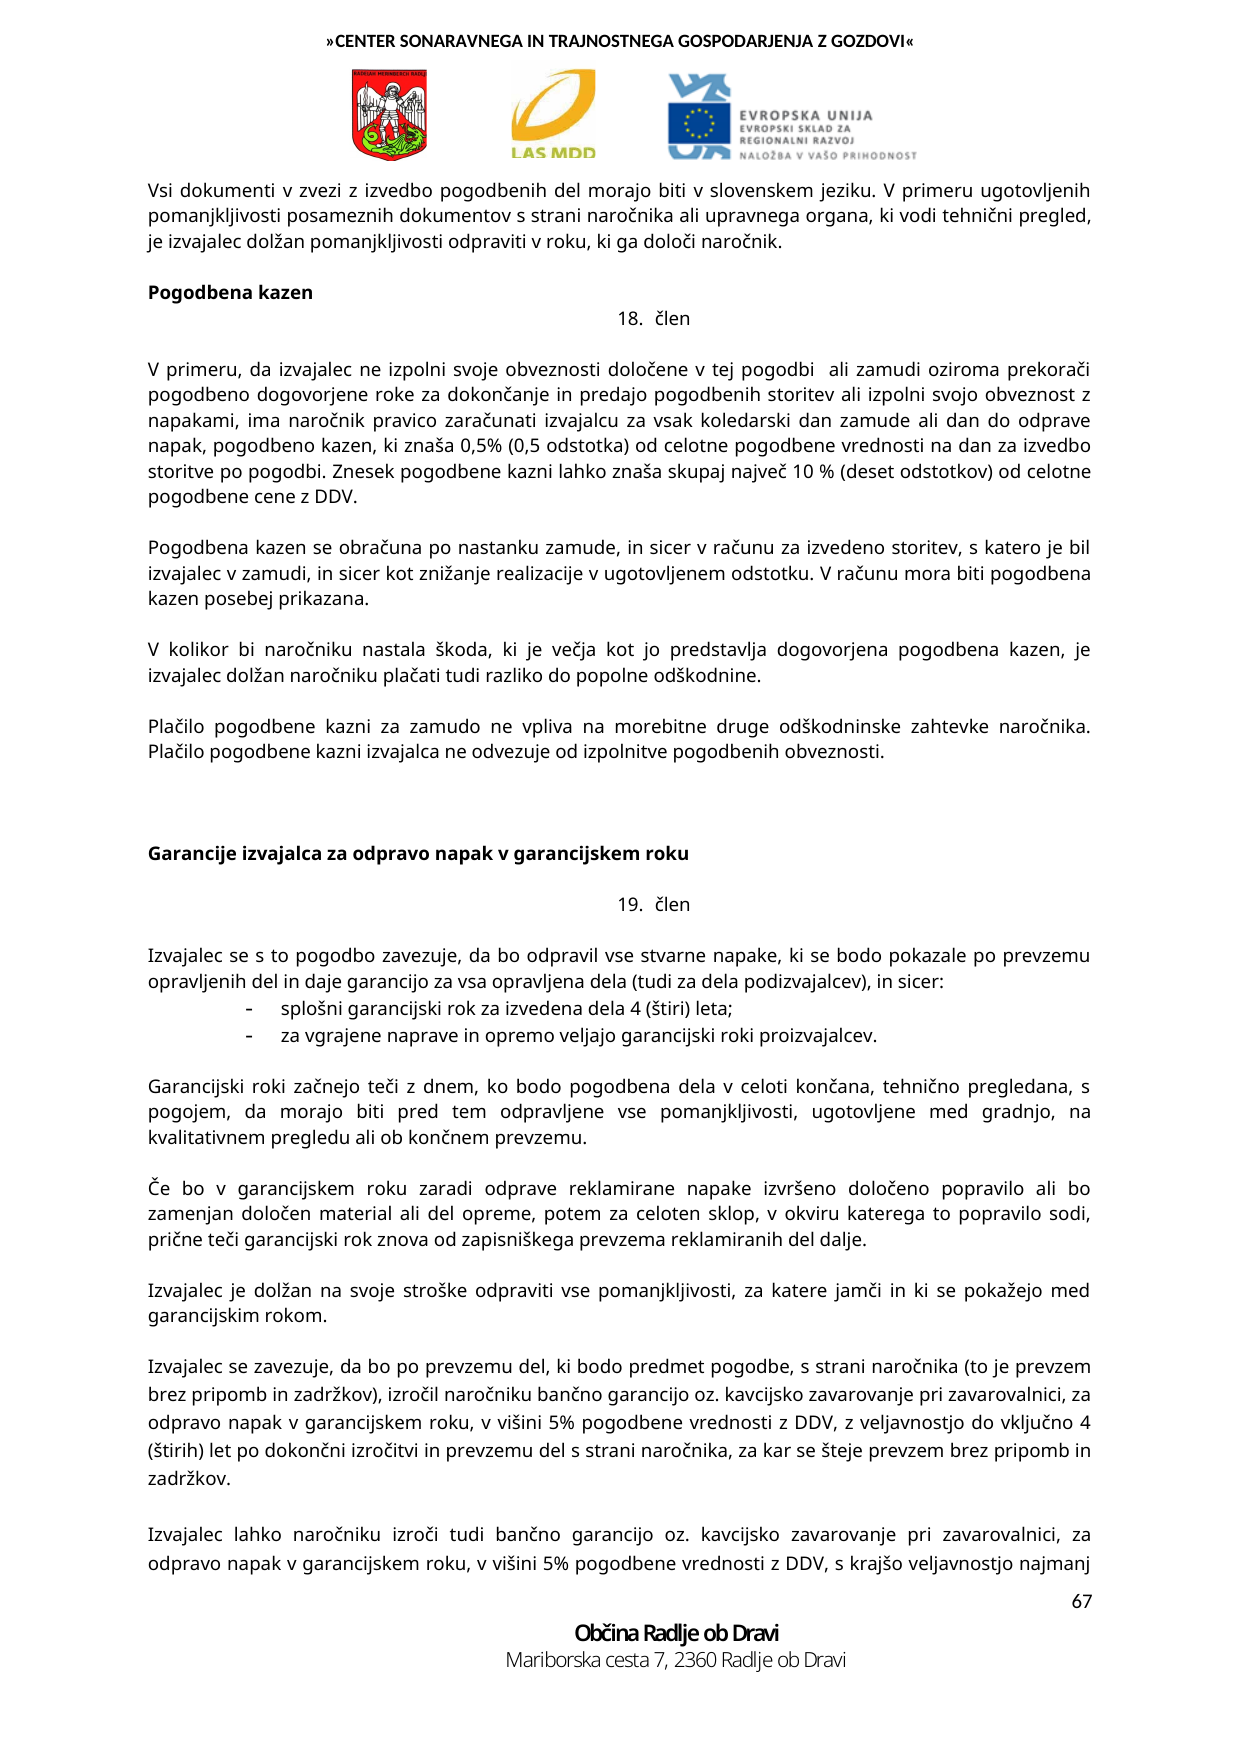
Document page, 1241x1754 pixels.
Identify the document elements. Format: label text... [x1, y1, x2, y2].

text Pogodbena kazen [148, 279, 1122, 305]
text Plačilo pogodbene kazni za zamudo ne vpliva na morebitne druge odškodninske zahtevke naročnika. Plačilo pogodbene kazni izvajalca ne odvezuje od izpolnitve pogodbenih obveznosti. [148, 713, 1092, 764]
picture [653, 60, 928, 169]
text V primeru, da izvajalec ne izpolni svoje obveznosti določene v tej pogodbi ali zamudi oziroma prekorači pogodbeno dogovorjene roke za dokončanje in predajo pogodbenih storitev ali izpolni svojo obveznost z napakami, ima naročnik pravico zaračunati izvajalcu za vsak koledarski dan zamude ali dan do odprave napak, pogodbeno kazen, ki znaša 0,5% (0,5 odstotka) od celotne pogodbene vrednosti na dan za izvedbo storitve po pogodbi. Znesek pogodbene kazni lahko znaša skupaj največ 10 % (deset odstotkov) od celotne pogodbene cene z DDV. [148, 356, 1092, 509]
list člen [185, 305, 1122, 330]
picture [348, 68, 427, 159]
picture [511, 60, 596, 157]
list člen [185, 892, 1122, 917]
text Vsi dokumenti v zvezi z izvedbo pogodbenih del morajo biti v slovenskem jeziku. V primeru ugotovljenih pomanjkljivosti posameznih dokumentov s strani naročnika ali upravnega organa, ki vodi tehnični pregled, je izvajalec dolžan pomanjkljivosti odpraviti v roku, ki ga določi naročnik. [148, 177, 1092, 254]
text Izvajalec se s to pogodbo zavezuje, da bo odpravil vse stvarne napake, ki se bodo pokazale po prevzemu opravljenih del in daje garancijo za vsa opravljena dela (tudi za dela podizvajalcev), in sicer: [148, 943, 1092, 994]
text Garancijski roki začnejo teči z dnem, ko bodo pogodbena dela v celoti končana, tehnično pregledana, s pogojem, da morajo biti pred tem odpravljene vse pomanjkljivosti, ugotovljene med gradnjo, na kvalitativnem pregledu ali ob končnem prevzemu. [148, 1073, 1092, 1149]
text V kolikor bi naročniku nastala škoda, ki je večja kot jo predstavlja dogovorjena pogodbena kazen, je izvajalec dolžan naročniku plačati tudi razliko do popolne odškodnine. [148, 637, 1092, 688]
list splošni garancijski rok za izvedena dela 4 (štiri) leta; [245, 994, 1092, 1021]
text Pogodbena kazen se obračuna po nastanku zamude, in sicer v računu za izvedeno storitev, s katero je bil izvajalec v zamudi, in sicer kot znižanje realizacije v ugotovljenem odstotku. V računu mora biti pogodbena kazen posebej prikazana. [148, 534, 1092, 611]
text Izvajalec je dolžan na svoje stroške odpraviti vse pomanjkljivosti, za katere jamči in ki se pokažejo med garancijskim rokom. [148, 1277, 1092, 1328]
text Garancije izvajalca za odpravo napak v garancijskem roku [148, 841, 1122, 866]
text Če bo v garancijskem roku zaradi odprave reklamirane napake izvršeno določeno popravilo ali bo zamenjan določen material ali del opreme, potem za celoten sklop, v okviru katerega to popravilo sodi, prične teči garancijski rok znova od zapisniškega prevzema reklamiranih del dalje. [148, 1175, 1092, 1252]
text Izvajalec se zavezuje, da bo po prevzemu del, ki bodo predmet pogodbe, s strani naročnika (to je prevzem brez pripomb in zadržkov), izročil naročniku bančno garancijo oz. kavcijsko zavarovanje pri zavarovalnici, za odpravo napak v garancijskem roku, v višini 5% pogodbene vrednosti z DDV, z veljavnostjo do vključno 4 (štirih) let po dokončni izročitvi in prevzemu del s strani naročnika, za kar se šteje prevzem brez pripomb in zadržkov. [148, 1354, 1092, 1491]
list za vgrajene naprave in opremo veljajo garancijski roki proizvajalcev. [245, 1021, 1092, 1047]
